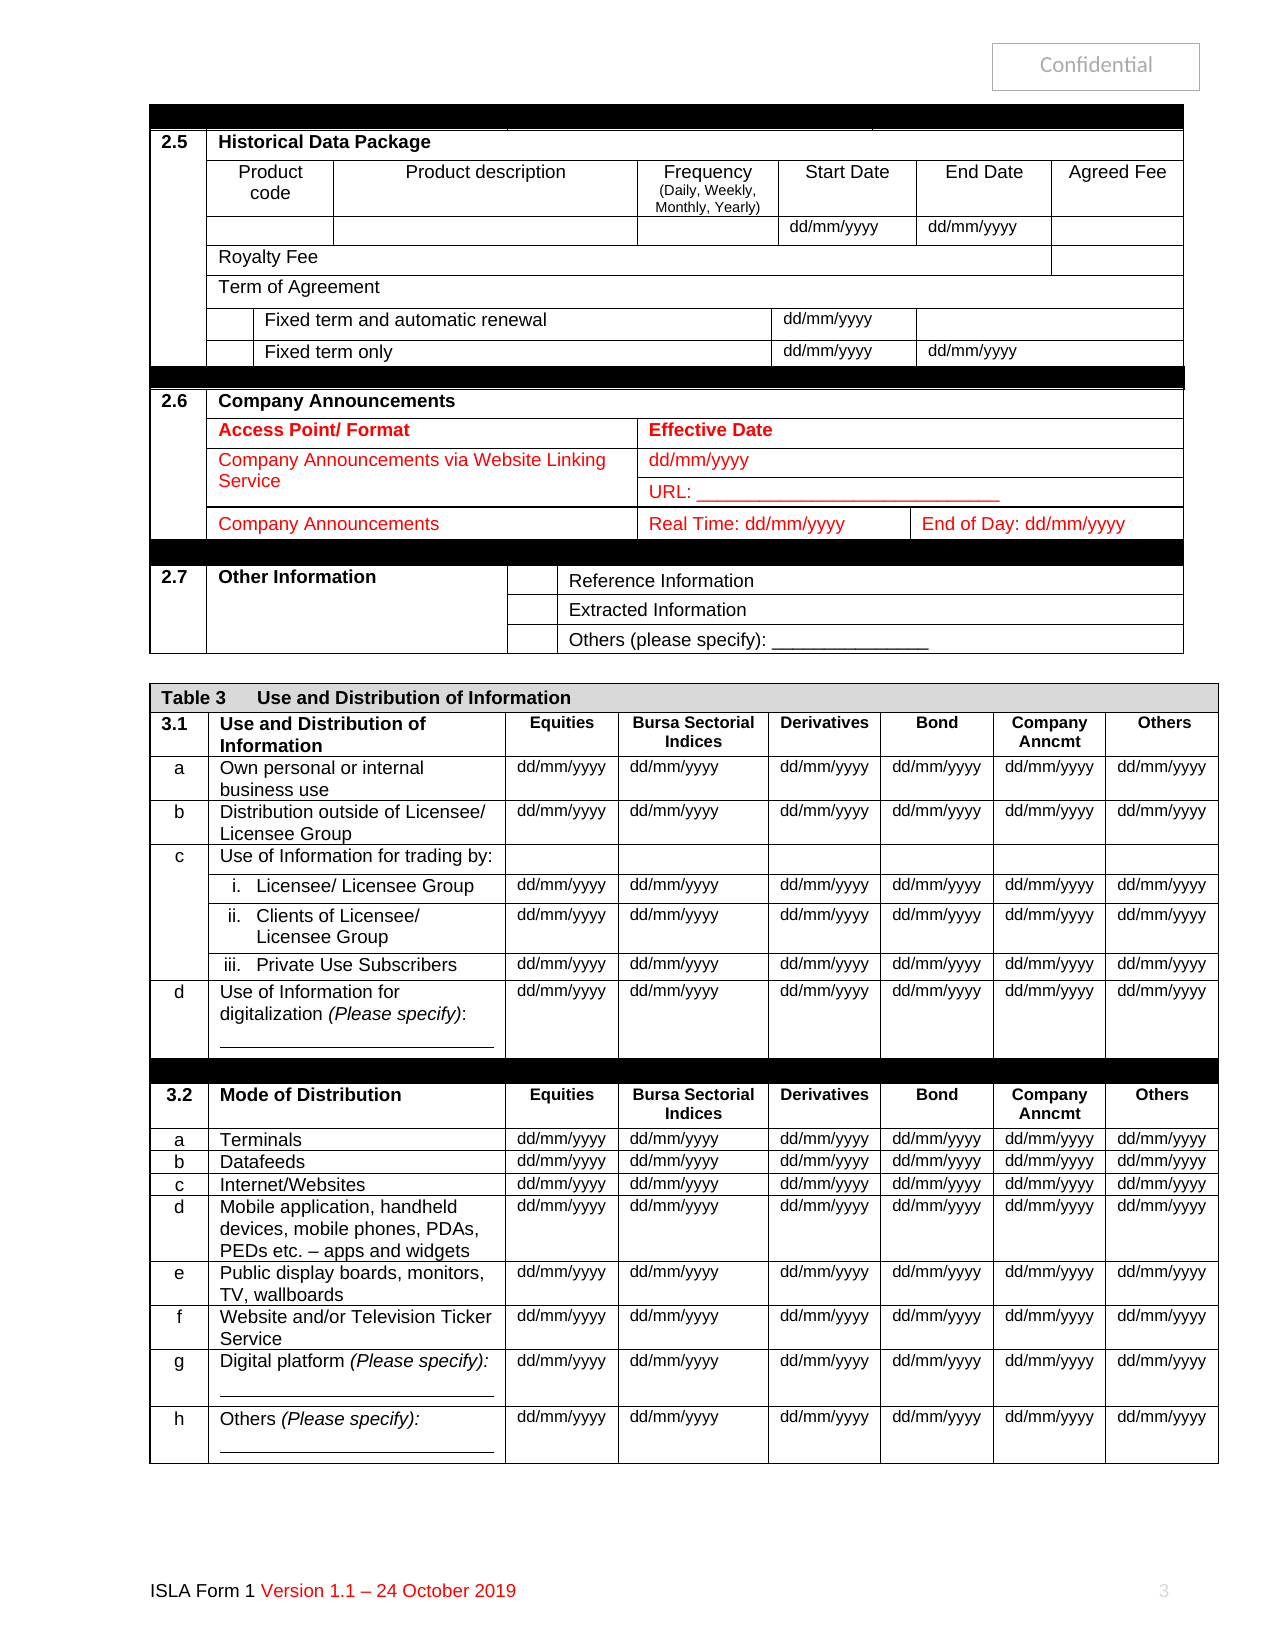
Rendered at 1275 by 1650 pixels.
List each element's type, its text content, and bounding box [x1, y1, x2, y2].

table_cell dd/mm/yyyy [881, 875, 993, 903]
table_cell [1052, 217, 1183, 245]
table_cell [206, 1059, 505, 1083]
table_cell [881, 1059, 993, 1083]
table_cell Internet/Websites [209, 1174, 505, 1195]
table_cell dd/mm/yyyy [769, 954, 880, 980]
table_cell Bursa Sectorial Indices [619, 713, 768, 756]
table_cell [769, 845, 880, 874]
table_cell [917, 309, 1183, 340]
table_cell dd/mm/yyyy [881, 801, 993, 844]
table_cell Company Announcements [207, 390, 1183, 418]
table_cell [619, 845, 768, 874]
table_cell dd/mm/yyyy [506, 801, 618, 844]
table_cell dd/mm/yyyy [619, 1350, 768, 1406]
table_cell [508, 566, 557, 594]
table_cell dd/mm/yyyy [769, 1151, 880, 1173]
table_cell Mode of Distribution [209, 1084, 505, 1127]
table_cell b [151, 801, 208, 844]
table_cell dd/mm/yyyy [994, 1151, 1105, 1173]
table_header Table 3 Use and Distribution of Information [151, 684, 1218, 712]
table_cell dd/mm/yyyy [881, 1151, 993, 1173]
table_cell Real Time: dd/mm/yyyy [638, 508, 910, 539]
table_cell dd/mm/yyyy [994, 801, 1105, 844]
table_cell [207, 540, 557, 565]
table_cell dd/mm/yyyy [506, 757, 618, 800]
table_cell Historical Data Package [207, 131, 1183, 159]
table_cell dd/mm/yyyy [769, 904, 880, 953]
table_cell b [151, 1151, 208, 1173]
table_cell dd/mm/yyyy [994, 954, 1105, 980]
table_cell a [151, 757, 208, 800]
table_cell dd/mm/yyyy [1106, 1129, 1218, 1150]
table_cell c [151, 1174, 208, 1195]
table_cell dd/mm/yyyy [994, 875, 1105, 903]
table_cell dd/mm/yyyy [619, 1196, 768, 1261]
table_cell Fixed term and automatic renewal [254, 309, 771, 340]
table_cell dd/mm/yyyy [917, 217, 1051, 245]
table_cell [638, 217, 778, 245]
table_cell dd/mm/yyyy [881, 1306, 993, 1349]
table_cell dd/mm/yyyy [506, 1407, 618, 1463]
table_cell Digital platform (Please specify): [209, 1350, 505, 1406]
table_cell Other Information [207, 566, 507, 653]
table_cell Agreed Fee [1052, 161, 1183, 216]
table_cell dd/mm/yyyy [994, 1196, 1105, 1261]
table_cell [994, 1059, 1105, 1083]
table_cell [207, 217, 333, 245]
table_cell Effective Date [638, 419, 1183, 447]
table_cell dd/mm/yyyy [769, 981, 880, 1058]
table_cell Equities [506, 713, 618, 756]
table_cell dd/mm/yyyy [881, 1407, 993, 1463]
table_cell dd/mm/yyyy [1106, 1407, 1218, 1463]
table_cell dd/mm/yyyy [994, 1129, 1105, 1150]
table_cell dd/mm/yyyy [638, 449, 1183, 477]
table_cell 3.2 [151, 1084, 208, 1127]
table_cell dd/mm/yyyy [619, 1174, 768, 1195]
table_cell Licensee/ Licensee Group [209, 875, 505, 903]
table_cell Company Announcements [207, 508, 637, 539]
table_cell Others [1106, 1084, 1218, 1127]
table_cell dd/mm/yyyy [506, 1350, 618, 1406]
table_cell dd/mm/yyyy [506, 1306, 618, 1349]
table_cell [334, 217, 637, 245]
table_cell dd/mm/yyyy [769, 1129, 880, 1150]
table_cell Terminals [209, 1129, 505, 1150]
table_cell [207, 341, 253, 366]
table_cell Use of Information for trading by: [209, 845, 505, 874]
table_cell Equities [506, 1084, 618, 1127]
table_cell g [151, 1350, 208, 1406]
table_header [508, 105, 872, 129]
table_cell dd/mm/yyyy [769, 1407, 880, 1463]
table_cell dd/mm/yyyy [994, 1350, 1105, 1406]
table_cell [506, 1059, 618, 1083]
table_cell dd/mm/yyyy [881, 1174, 993, 1195]
table_cell dd/mm/yyyy [769, 1262, 880, 1305]
table_cell dd/mm/yyyy [881, 1350, 993, 1406]
table_cell dd/mm/yyyy [619, 801, 768, 844]
table_cell dd/mm/yyyy [506, 1151, 618, 1173]
table_cell dd/mm/yyyy [619, 954, 768, 980]
table_cell 2.5 [151, 131, 206, 366]
table_cell a [151, 1129, 208, 1150]
table_cell dd/mm/yyyy [506, 954, 618, 980]
table_cell 2.7 [151, 566, 206, 653]
table_cell Company Announcements via Website Linking Service [207, 449, 637, 506]
table_cell dd/mm/yyyy [881, 954, 993, 980]
table_cell Others (please specify): _______________ [558, 625, 1183, 653]
table_cell Company Anncmt [994, 1084, 1105, 1127]
table_cell dd/mm/yyyy [769, 1196, 880, 1261]
table_cell dd/mm/yyyy [769, 1350, 880, 1406]
table_cell [1106, 1059, 1218, 1083]
table_cell dd/mm/yyyy [1106, 954, 1218, 980]
table_cell dd/mm/yyyy [619, 1151, 768, 1173]
table_cell [619, 1059, 768, 1083]
table_cell f [151, 1306, 208, 1349]
table_cell 2.6 [151, 390, 206, 539]
table_cell Website and/or Television Ticker Service [209, 1306, 505, 1349]
table_cell [508, 595, 557, 624]
table_cell [1052, 246, 1183, 274]
table_cell [151, 367, 1184, 388]
table_cell [769, 1059, 880, 1083]
table_cell dd/mm/yyyy [881, 1262, 993, 1305]
table_cell dd/mm/yyyy [994, 1262, 1105, 1305]
table_header [151, 105, 206, 129]
table_cell [207, 309, 253, 340]
table_cell [1106, 845, 1218, 874]
table_cell Extracted Information [558, 595, 1183, 624]
table_cell dd/mm/yyyy [1106, 875, 1218, 903]
table_cell dd/mm/yyyy [769, 801, 880, 844]
table_cell dd/mm/yyyy [619, 1306, 768, 1349]
table_cell Derivatives [769, 1084, 880, 1127]
table_cell dd/mm/yyyy [619, 904, 768, 953]
table_cell dd/mm/yyyy [881, 1129, 993, 1150]
table_cell Own personal or internal business use [209, 757, 505, 800]
table_cell 3.1 [151, 713, 208, 756]
table_cell dd/mm/yyyy [619, 1262, 768, 1305]
table_cell dd/mm/yyyy [1106, 1151, 1218, 1173]
table_header [873, 105, 1183, 129]
table_cell Derivatives [769, 713, 880, 756]
table_cell dd/mm/yyyy [1106, 904, 1218, 953]
table_cell d [151, 1196, 208, 1261]
table_cell URL: _____________________________ [638, 478, 1183, 506]
table_cell dd/mm/yyyy [619, 757, 768, 800]
table_cell Clients of Licensee/ Licensee Group [209, 904, 505, 953]
table_cell dd/mm/yyyy [769, 875, 880, 903]
table_cell dd/mm/yyyy [506, 981, 618, 1058]
table_cell Public display boards, monitors, TV, wallboards [209, 1262, 505, 1305]
table_cell dd/mm/yyyy [1106, 1306, 1218, 1349]
table_cell Datafeeds [209, 1151, 505, 1173]
table_cell dd/mm/yyyy [917, 341, 1183, 366]
table_cell Product description [334, 161, 637, 216]
table_cell dd/mm/yyyy [994, 1407, 1105, 1463]
table_cell dd/mm/yyyy [1106, 757, 1218, 800]
table_cell dd/mm/yyyy [506, 1129, 618, 1150]
table_cell dd/mm/yyyy [1106, 1174, 1218, 1195]
table_cell h [151, 1407, 208, 1463]
table_cell dd/mm/yyyy [772, 309, 916, 340]
table_cell dd/mm/yyyy [994, 904, 1105, 953]
table_cell Access Point/ Format [207, 419, 637, 447]
table_cell Royalty Fee [207, 246, 1051, 274]
table_cell dd/mm/yyyy [994, 1174, 1105, 1195]
table_cell End of Day: dd/mm/yyyy [911, 508, 1183, 539]
table_cell Private Use Subscribers [209, 954, 505, 980]
table_cell dd/mm/yyyy [1106, 801, 1218, 844]
table_cell dd/mm/yyyy [619, 981, 768, 1058]
table_cell Use and Distribution of Information [209, 713, 505, 756]
table_cell [558, 540, 1183, 565]
table_cell [508, 625, 557, 653]
table_cell dd/mm/yyyy [506, 904, 618, 953]
table_cell d [151, 981, 208, 1058]
table_cell Bond [881, 713, 993, 756]
table_cell dd/mm/yyyy [1106, 981, 1218, 1058]
table_cell c [151, 845, 208, 980]
table_cell dd/mm/yyyy [769, 1306, 880, 1349]
table_cell dd/mm/yyyy [506, 1262, 618, 1305]
table_cell Term of Agreement [207, 276, 1183, 308]
table_cell dd/mm/yyyy [881, 1196, 993, 1261]
table_cell Company Anncmt [994, 713, 1105, 756]
table_cell dd/mm/yyyy [619, 1129, 768, 1150]
table_cell dd/mm/yyyy [1106, 1262, 1218, 1305]
table_cell Start Date [779, 161, 916, 216]
table_cell dd/mm/yyyy [994, 1306, 1105, 1349]
table_cell [881, 845, 993, 874]
table_cell Use of Information for digitalization (Please specify): [209, 981, 505, 1058]
table_cell Others (Please specify): [209, 1407, 505, 1463]
table_cell Reference Information [558, 566, 1183, 594]
table_cell Mobile application, handheld devices, mobile phones, PDAs, PEDs etc. – apps and widgets [209, 1196, 505, 1261]
table_cell dd/mm/yyyy [619, 875, 768, 903]
table_cell dd/mm/yyyy [994, 981, 1105, 1058]
table_cell [151, 1059, 204, 1083]
table_cell Frequency (Daily, Weekly, Monthly, Yearly) [638, 161, 778, 216]
table_cell dd/mm/yyyy [619, 1407, 768, 1463]
table_cell dd/mm/yyyy [769, 757, 880, 800]
table_cell dd/mm/yyyy [772, 341, 916, 366]
table_cell dd/mm/yyyy [881, 904, 993, 953]
table_cell Product code [207, 161, 333, 216]
table_cell dd/mm/yyyy [506, 875, 618, 903]
table_cell Others [1106, 713, 1218, 756]
table_cell dd/mm/yyyy [994, 757, 1105, 800]
table_cell Bursa Sectorial Indices [619, 1084, 768, 1127]
table_cell e [151, 1262, 208, 1305]
table_cell [506, 845, 618, 874]
table_cell dd/mm/yyyy [881, 757, 993, 800]
table_cell dd/mm/yyyy [506, 1196, 618, 1261]
table_cell Distribution outside of Licensee/ Licensee Group [209, 801, 505, 844]
table_cell dd/mm/yyyy [1106, 1196, 1218, 1261]
table_cell dd/mm/yyyy [1106, 1350, 1218, 1406]
table_cell End Date [917, 161, 1051, 216]
table_cell dd/mm/yyyy [506, 1174, 618, 1195]
table_cell dd/mm/yyyy [769, 1174, 880, 1195]
table_cell dd/mm/yyyy [779, 217, 916, 245]
table_cell [994, 845, 1105, 874]
table_cell Fixed term only [254, 341, 771, 366]
table_header [207, 105, 507, 129]
table_cell dd/mm/yyyy [881, 981, 993, 1058]
table_cell Bond [881, 1084, 993, 1127]
table_cell [151, 540, 206, 565]
